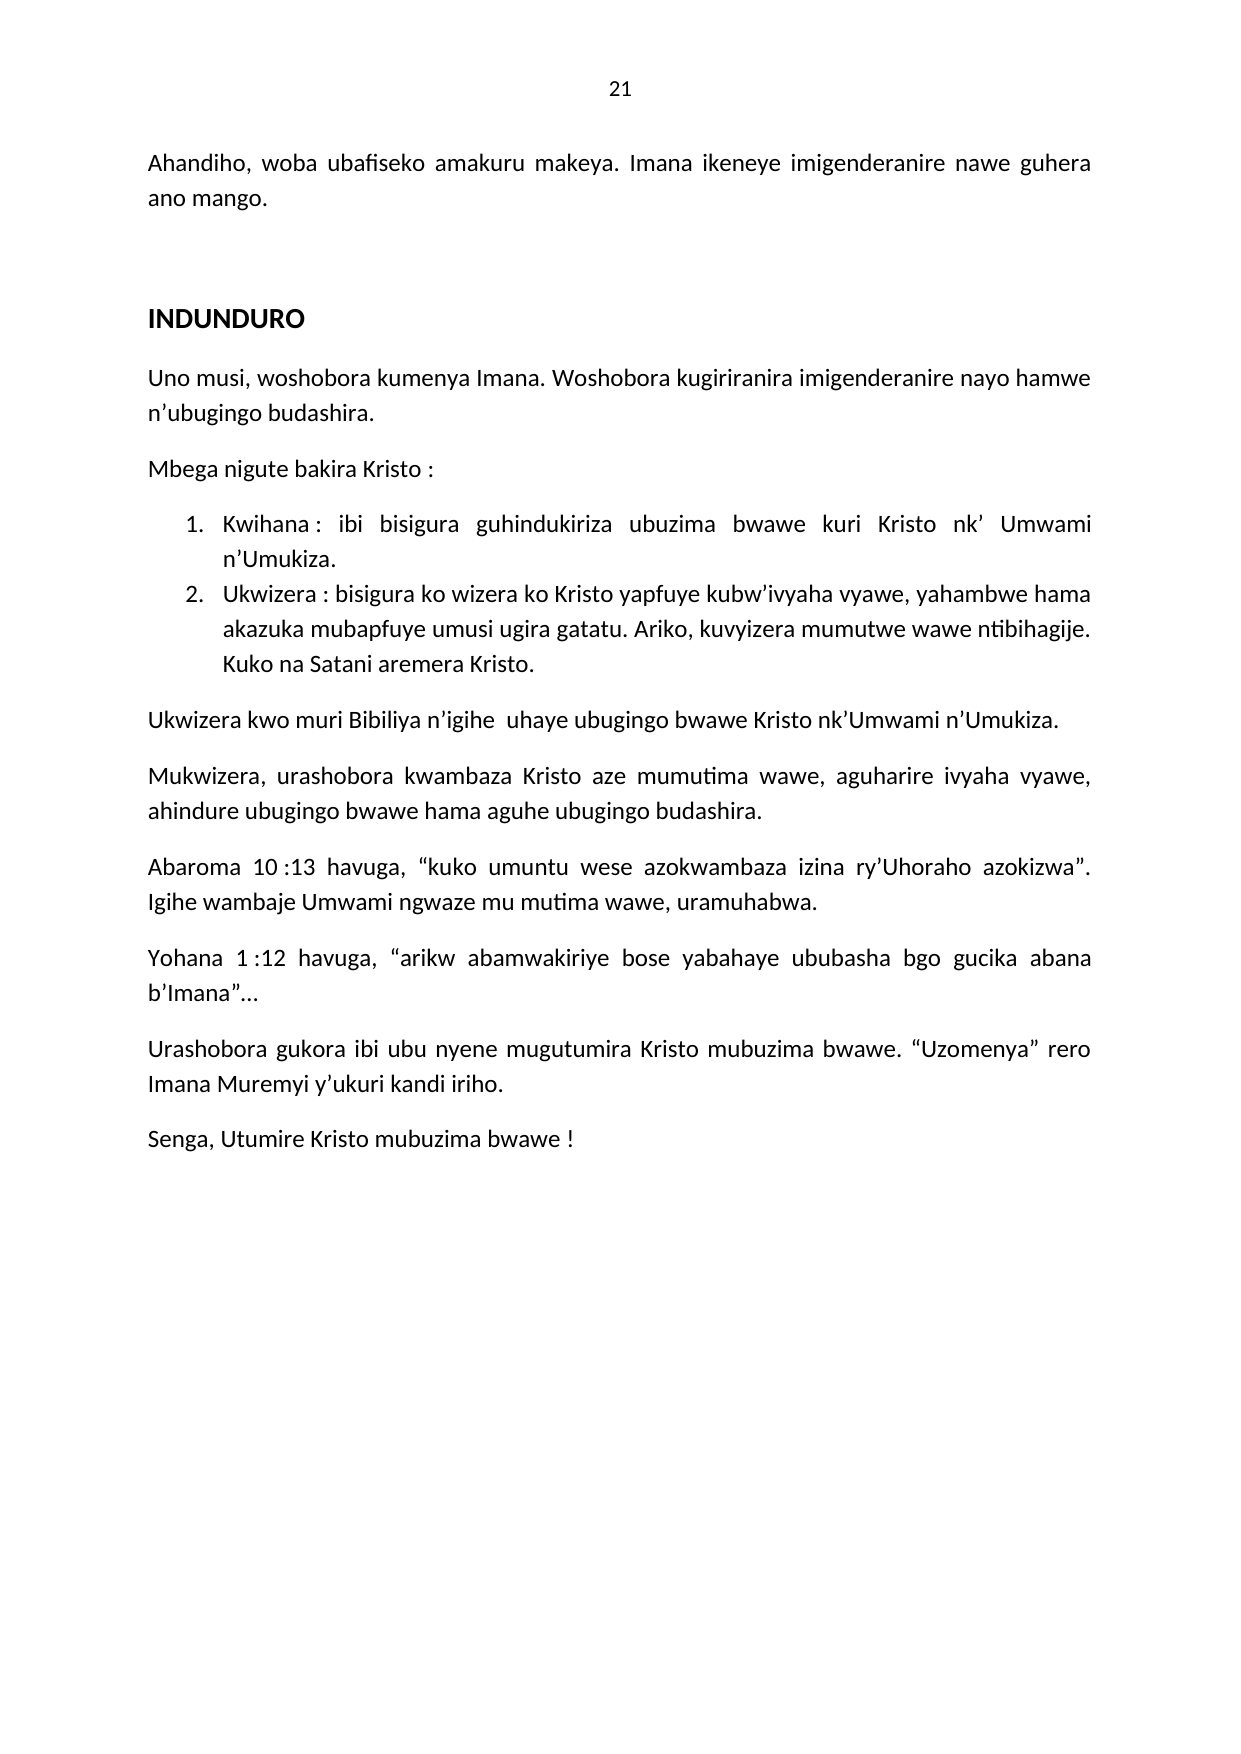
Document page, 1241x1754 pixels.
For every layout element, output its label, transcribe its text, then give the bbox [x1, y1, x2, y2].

text Yohana 1 :12 havuga, “arikw abamwakiriye bose yabahaye ububasha bgo gucika abana b’Imanaˮ… [148, 942, 1093, 1007]
text Ukwizera kwo muri Bibiliya n’igihe uhaye ubugingo bwawe Kristo nk’Umwami n’Umukiza. [148, 704, 1093, 735]
text INDUNDURO [148, 300, 1093, 336]
text Mukwizera, urashobora kwambaza Kristo aze mumutima wawe, aguharire ivyaha vyawe, ahindure ubugingo bwawe hama aguhe ubugingo budashira. [148, 760, 1093, 826]
text Ahandiho, woba ubafiseko amakuru makeya. Imana ikeneye imigenderanire nawe guhera ano mango. [148, 148, 1093, 213]
text Senga, Utumire Kristo mubuzima bwawe ! [148, 1124, 1093, 1154]
text Mbega nigute bakira Kristo : [148, 453, 1093, 483]
list Ukwizera : bisigura ko wizera ko Kristo yapfuye kubw’ivyaha vyawe, yahambwe hama akazuka mubapfuye umusi ugira gatatu. Ariko, kuvyizera mumutwe wawe ntibihagije. Kuko na Satani aremera Kristo. [185, 579, 1093, 679]
text Uno musi, woshobora kumenya Imana. Woshobora kugiriranira imigenderanire nayo hamwe n’ubugingo budashira. [148, 362, 1093, 427]
text Abaroma 10 :13 havuga, “kuko umuntu wese azokwambaza izina ry’Uhoraho azokizwaˮ. Igihe wambaje Umwami ngwaze mu mutima wawe, uramuhabwa. [148, 851, 1093, 917]
text Urashobora gukora ibi ubu nyene mugutumira Kristo mubuzima bwawe. “Uzomenyaˮ rero Imana Muremyi y’ukuri kandi iriho. [148, 1033, 1093, 1098]
list Kwihana : ibi bisigura guhindukiriza ubuzima bwawe kuri Kristo nk’ Umwami n’Umukiza. [185, 509, 1093, 574]
